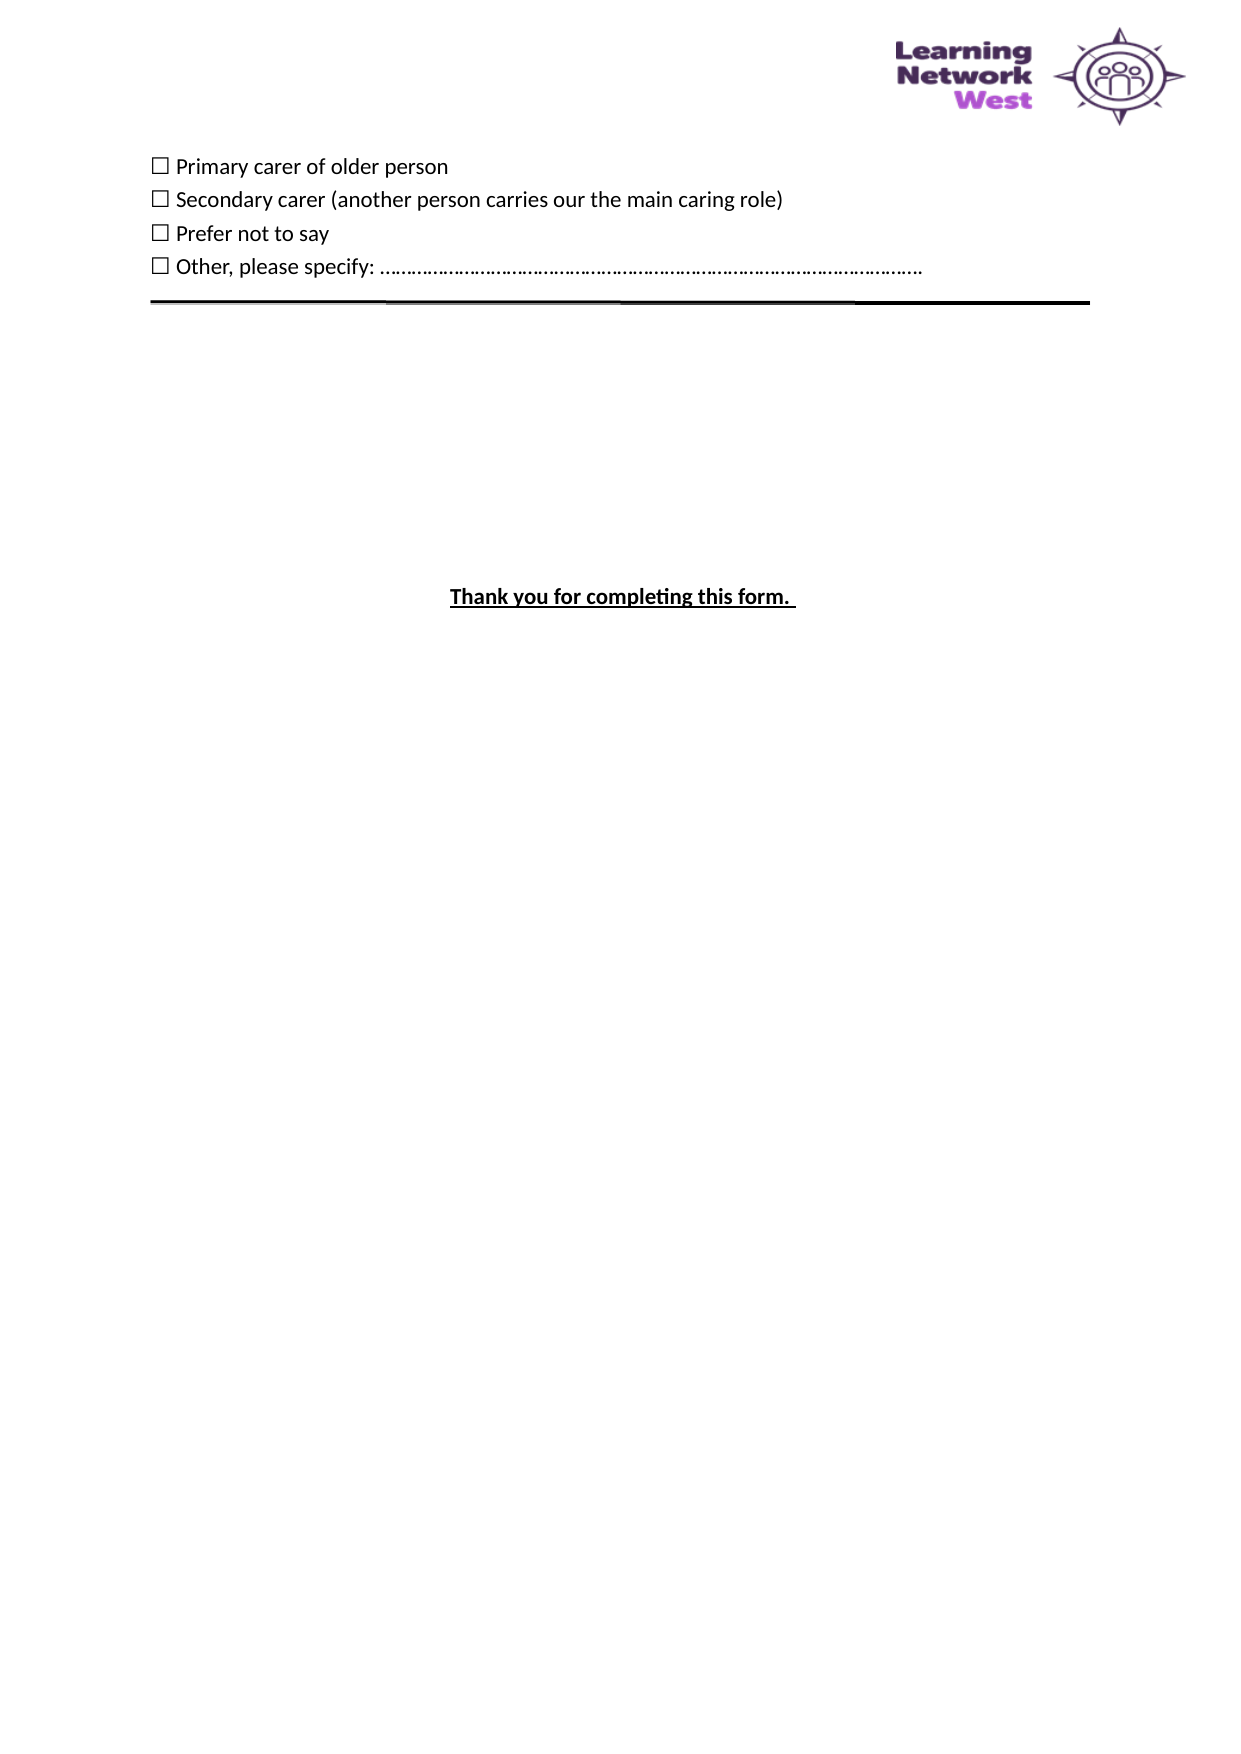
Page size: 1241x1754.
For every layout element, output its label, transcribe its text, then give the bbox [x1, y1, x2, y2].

picture [896, 27, 1187, 126]
text Thank you for completing this form. [150, 582, 1090, 610]
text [150, 150, 1090, 282]
picture [150, 300, 1091, 305]
